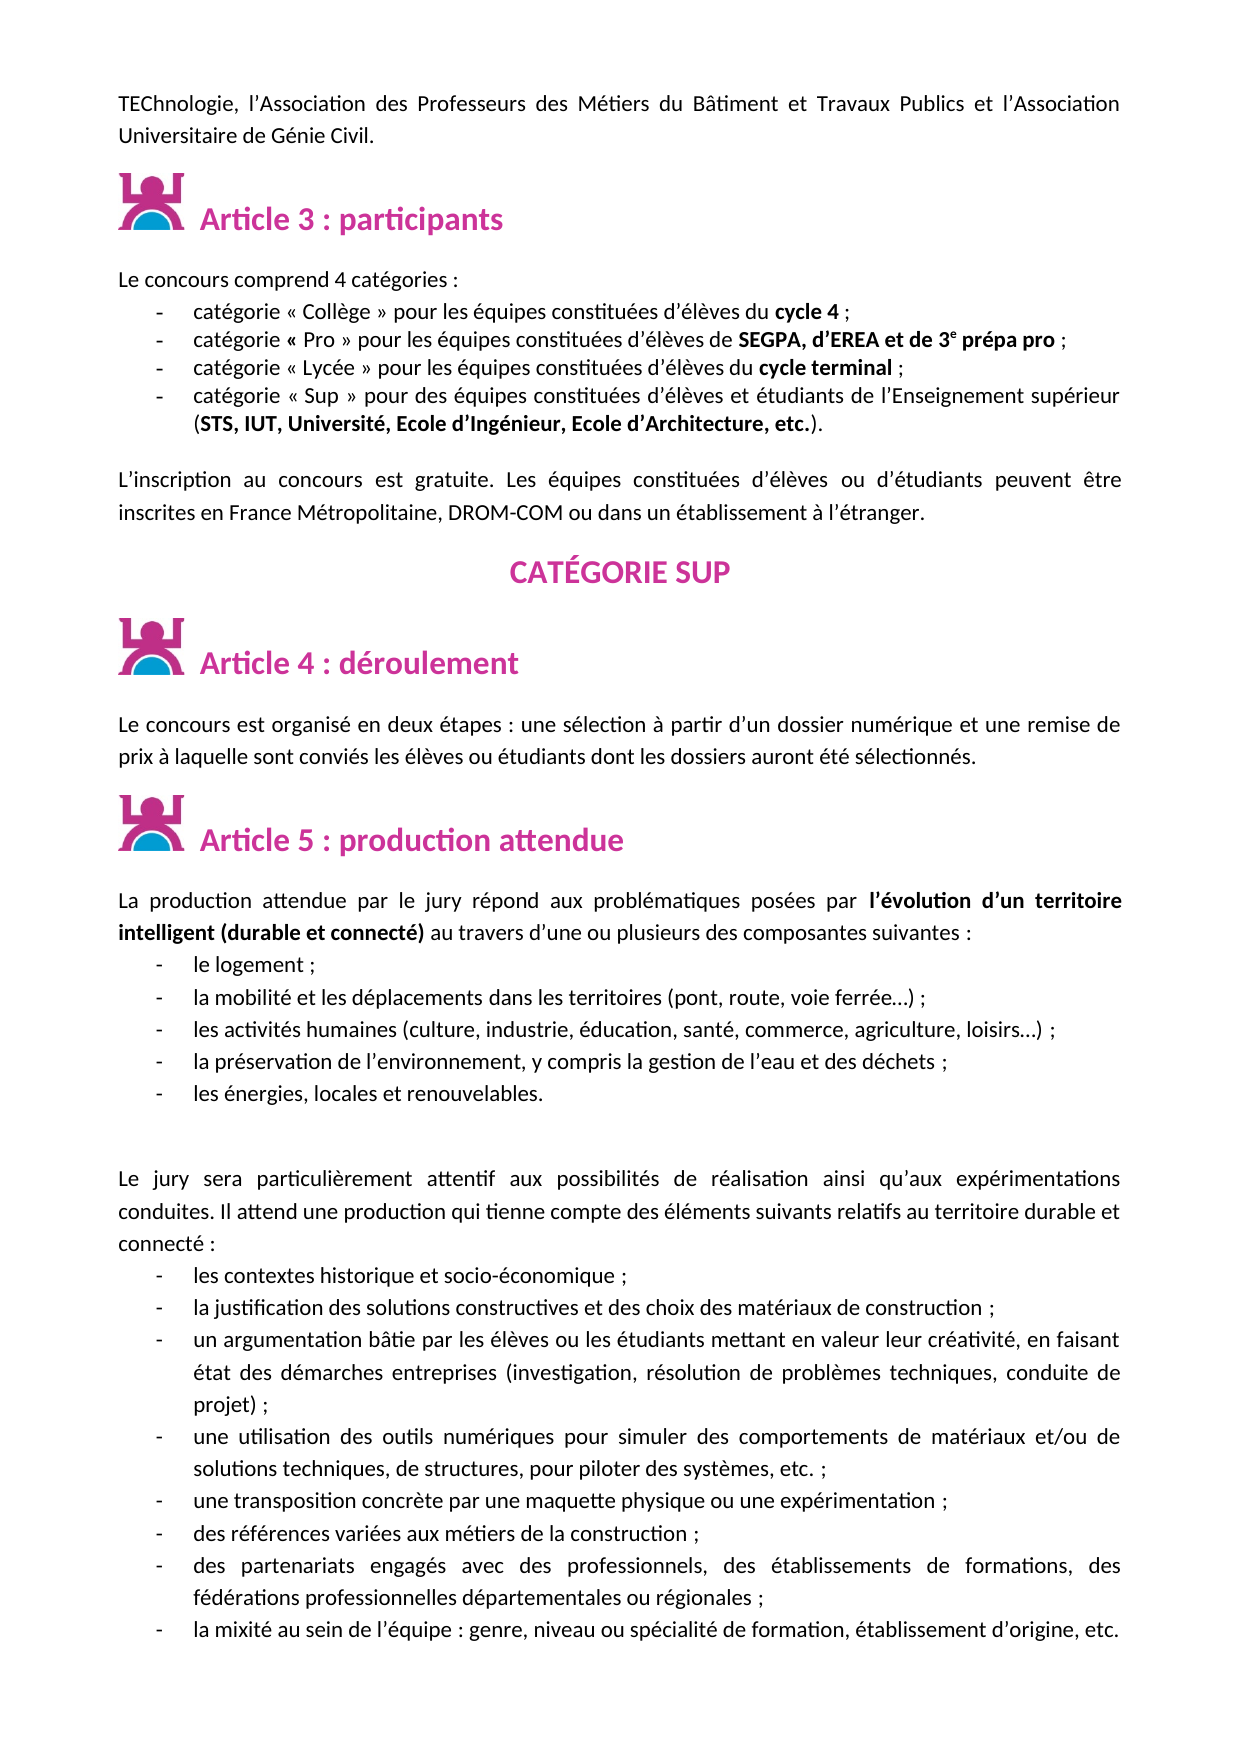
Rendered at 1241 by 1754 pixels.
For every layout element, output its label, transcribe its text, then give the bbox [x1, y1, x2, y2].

list catégorie « Pro » pour les équipes constituées d’élèves de SEGPA, d’EREA et de 3e prépa pro ; [156, 325, 1122, 353]
list les énergies, locales et renouvelables. [156, 1079, 1122, 1107]
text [118, 89, 1122, 149]
picture [118, 173, 185, 230]
list catégorie « Lycée » pour les équipes constituées d’élèves du cycle terminal ; [156, 353, 1122, 381]
list des partenariats engagés avec des professionnels, des établissements de formations, des fédérations professionnelles départementales ou régionales ; [156, 1551, 1122, 1611]
picture [118, 795, 185, 851]
list les activités humaines (culture, industrie, éducation, santé, commerce, agriculture, loisirs…) ; [156, 1015, 1122, 1043]
picture [118, 618, 185, 675]
list catégorie « Collège » pour les équipes constituées d’élèves du cycle 4 ; [156, 297, 1122, 325]
list une transposition concrète par une maquette physique ou une expérimentation ; [156, 1486, 1122, 1514]
text CATÉGORIE SUP [118, 551, 1122, 591]
text Le concours est organisé en deux étapes : une sélection à partir d’un dossier numérique et une remise de prix à laquelle sont conviés les élèves ou étudiants dont les dossiers auront été sélectionnés. [118, 710, 1122, 770]
list les contextes historique et socio-économique ; [156, 1261, 1122, 1289]
text Article 4 : déroulement [118, 618, 1122, 683]
list la mobilité et les déplacements dans les territoires (pont, route, voie ferrée…) ; [156, 983, 1122, 1011]
list la justification des solutions constructives et des choix des matériaux de construction ; [156, 1293, 1122, 1321]
text L’inscription au concours est gratuite. Les équipes constituées d’élèves ou d’étudiants peuvent être inscrites en France Métropolitaine, DROM-COM ou dans un établissement à l’étranger. [118, 466, 1122, 526]
text Le jury sera particulièrement attentif aux possibilités de réalisation ainsi qu’aux expérimentations conduites. Il attend une production qui tienne compte des éléments suivants relatifs au territoire durable et connecté : [118, 1164, 1122, 1257]
text Article 3 : participants [118, 174, 1122, 238]
list le logement ; [156, 951, 1122, 979]
list une utilisation des outils numériques pour simuler des comportements de matériaux et/ou de solutions techniques, de structures, pour piloter des systèmes, etc. ; [156, 1422, 1122, 1482]
text La production attendue par le jury répond aux problématiques posées par l’évolution d’un territoire intelligent (durable et connecté) au travers d’une ou plusieurs des composantes suivantes : [118, 886, 1122, 946]
text Le concours comprend 4 catégories : [118, 265, 1122, 293]
list la préservation de l’environnement, y compris la gestion de l’eau et des déchets ; [156, 1047, 1122, 1075]
list un argumentation bâtie par les élèves ou les étudiants mettant en valeur leur créativité, en faisant état des démarches entreprises (investigation, résolution de problèmes techniques, conduite de projet) ; [156, 1326, 1122, 1418]
list la mixité au sein de l’équipe : genre, niveau ou spécialité de formation, établissement d’origine, etc. [156, 1615, 1122, 1643]
list des références variées aux métiers de la construction ; [156, 1519, 1122, 1547]
list catégorie « Sup » pour des équipes constituées d’élèves et étudiants de l’Enseignement supérieur (STS, IUT, Université, Ecole d’Ingénieur, Ecole d’Architecture, etc.). [156, 381, 1122, 437]
text Article 5 : production attendue [118, 795, 1122, 859]
